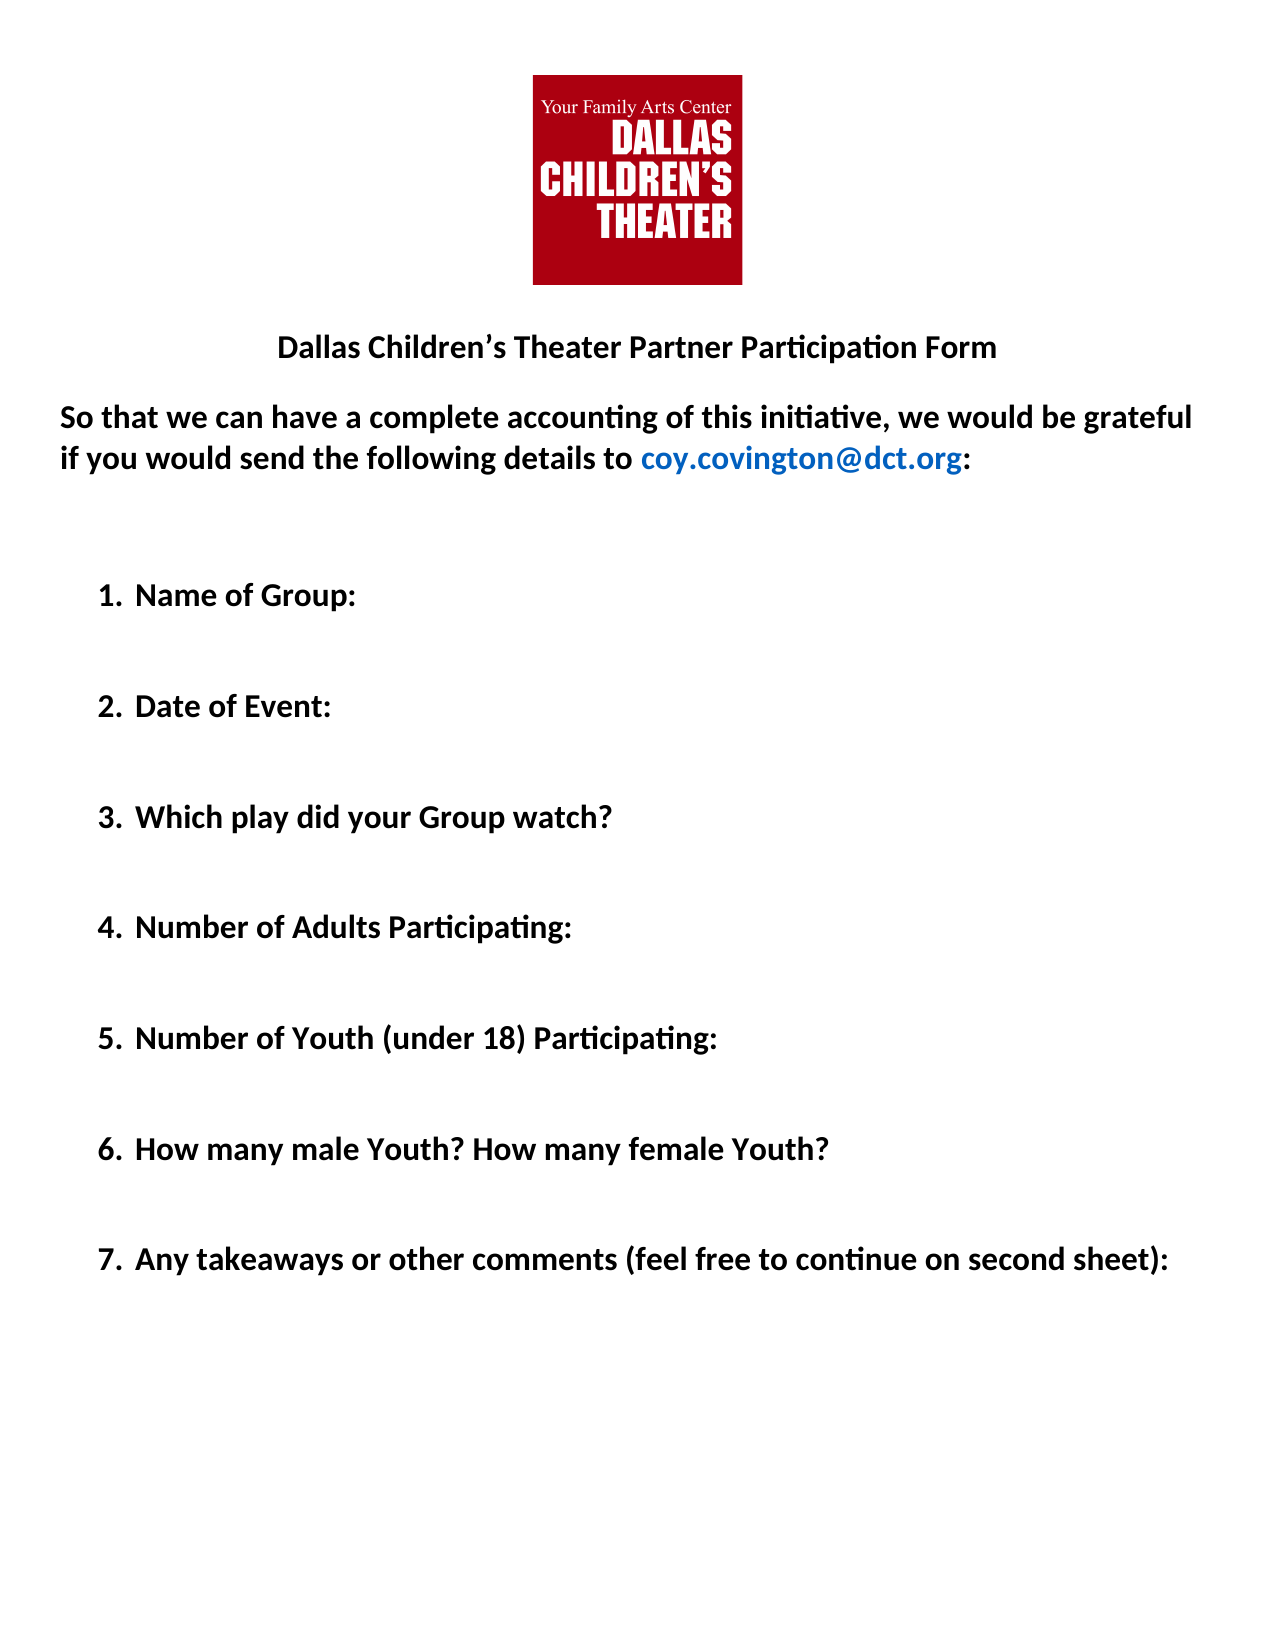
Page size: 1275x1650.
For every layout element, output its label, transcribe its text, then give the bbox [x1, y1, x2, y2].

text So that we can have a complete accounting of this initiative, we would be grateful if you would send the following details to coy.covington@dct.org: [60, 396, 1215, 478]
picture [532, 75, 743, 285]
list Which play did your Group watch? [97, 796, 1215, 836]
list Any takeaways or other comments (feel free to continue on second sheet): [97, 1238, 1215, 1279]
list Name of Group: [97, 574, 1215, 615]
list Number of Adults Participating: [97, 906, 1215, 947]
list Number of Youth (under 18) Participating: [97, 1017, 1215, 1058]
text Dallas Children’s Theater Partner Participation Form [60, 326, 1215, 367]
list Date of Event: [97, 685, 1215, 726]
list How many male Youth? How many female Youth? [97, 1127, 1215, 1168]
